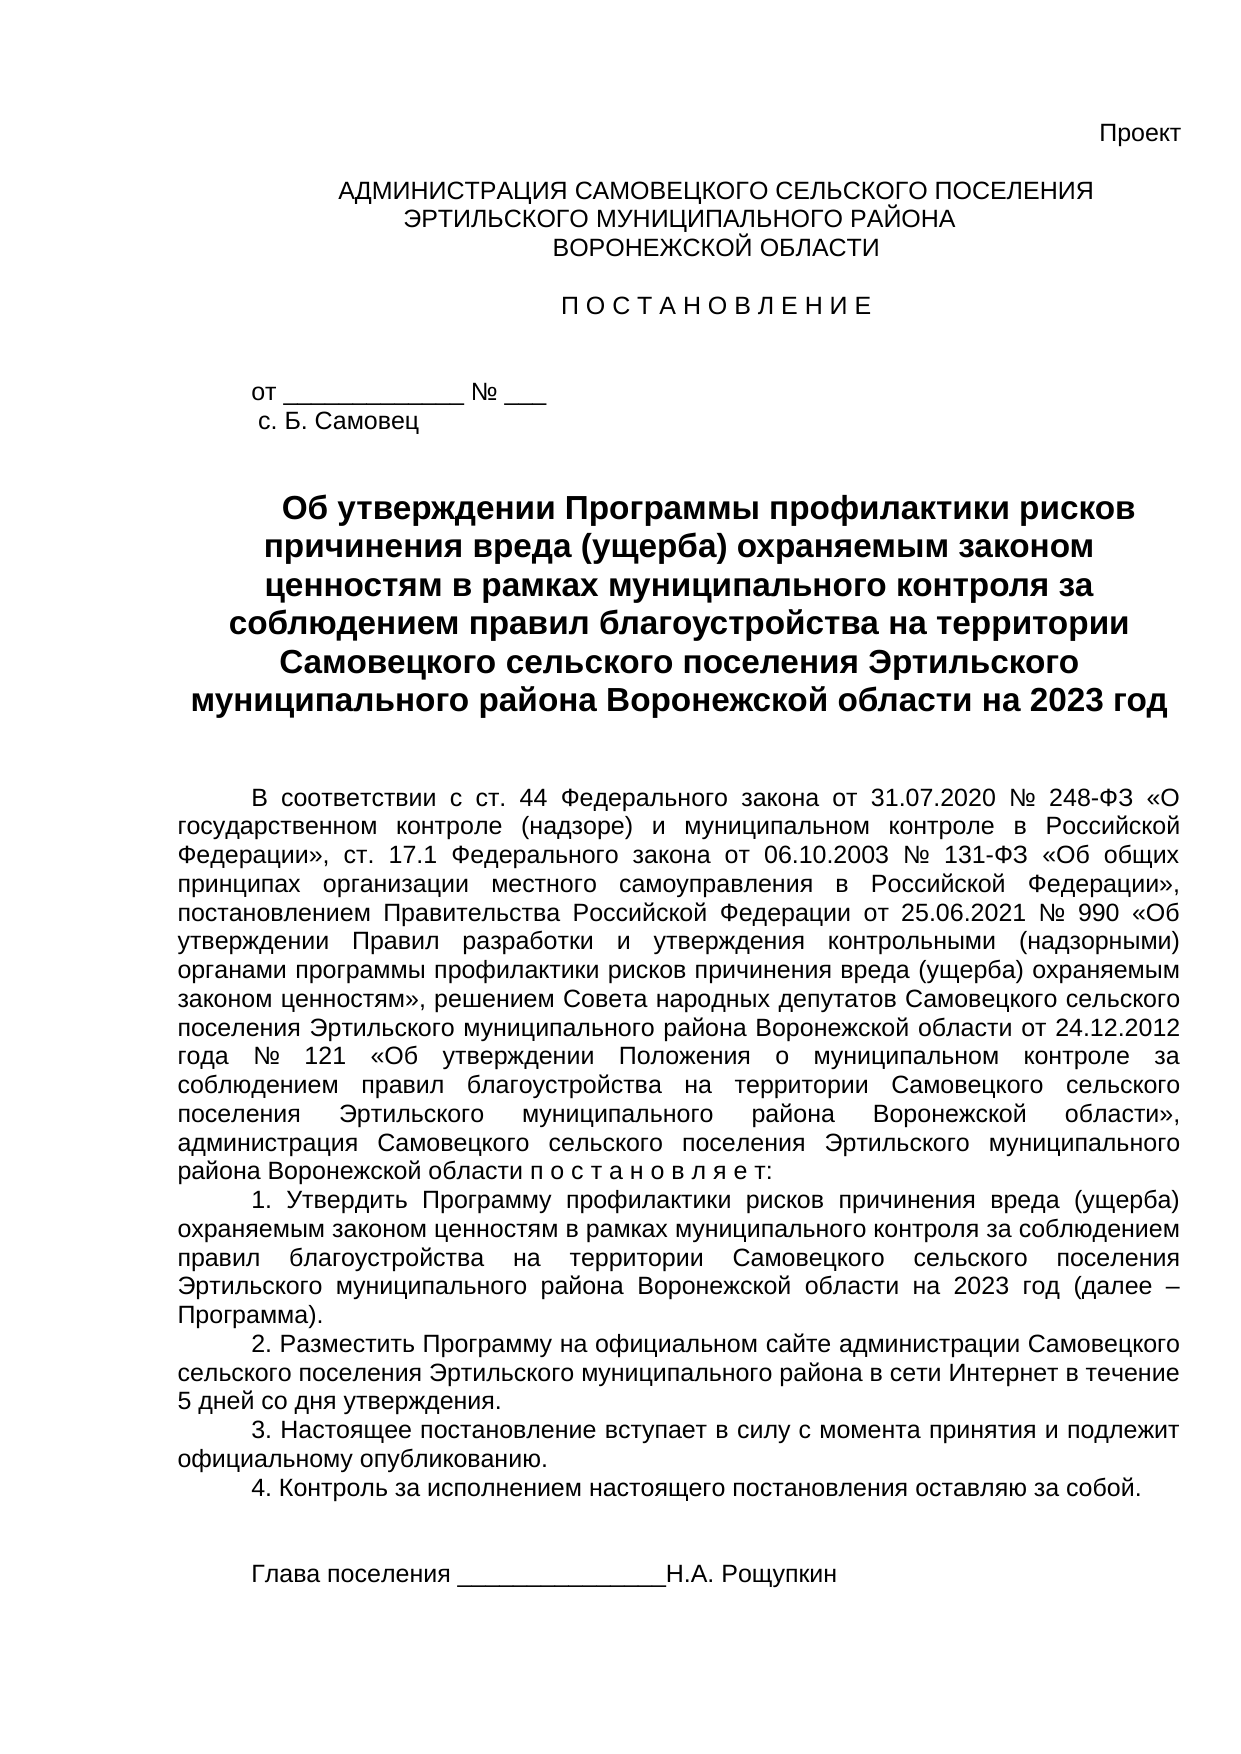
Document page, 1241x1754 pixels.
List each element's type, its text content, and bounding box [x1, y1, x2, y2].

subtitle П О С Т А Н О В Л Е Н И Е [177, 291, 1181, 319]
text Глава поселения _______________Н.А. Рощупкин [177, 1559, 1181, 1587]
text В соответствии с ст. 44 Федерального закона от 31.07.2020 № 248-ФЗ «О государственном контроле (надзоре) и муниципальном контроле в Российской Федерации», ст. 17.1 Федерального закона от 06.10.2003 № 131-ФЗ «Об общих принципах организации местного самоуправления в Российской Федерации», постановлением Правительства Российской Федерации от 25.06.2021 № 990 «Об утверждении Правил разработки и утверждения контрольными (надзорными) органами программы профилактики рисков причинения вреда (ущерба) охраняемым законом ценностям», решением Совета народных депутатов Самовецкого сельского поселения Эртильского муниципального района Воронежской области от 24.12.2012 года № 121 «Об утверждении Положения о муниципальном контроле за соблюдением правил благоустройства на территории Самовецкого сельского поселения Эртильского муниципального района Воронежской области», администрация Самовецкого сельского поселения Эртильского муниципального района Воронежской области п о с т а н о в л я е т: [177, 782, 1181, 1185]
title Об утверждении Программы профилактики рисков причинения вреда (ущерба) охраняемым законом ценностям в рамках муниципального контроля за соблюдением правил благоустройства на территории Самовецкого сельского поселения Эртильского муниципального района Воронежской области на 2023 год [177, 488, 1181, 719]
subtitle Воронежской области [177, 233, 1181, 262]
text 3. Настоящее постановление вступает в силу с момента принятия и подлежит официальному опубликованию. [177, 1415, 1181, 1472]
text 4. Контроль за исполнением настоящего постановления оставляю за собой. [177, 1472, 1181, 1501]
text Проект [177, 118, 1181, 147]
text 2. Разместить Программу на официальном сайте администрации Самовецкого сельского поселения Эртильского муниципального района в сети Интернет в течение 5 дней со дня утверждения. [177, 1329, 1181, 1415]
text от _____________ № ___ [177, 377, 1181, 406]
subtitle Администрация САМОВЕЦКОГО СЕЛЬСКОГО ПОСЕЛЕНИЯ Эртильского муниципального района [177, 176, 1181, 233]
text с. Б. Самовец [177, 406, 1181, 434]
text 1. Утвердить Программу профилактики рисков причинения вреда (ущерба) охраняемым законом ценностям в рамках муниципального контроля за соблюдением правил благоустройства на территории Самовецкого сельского поселения Эртильского муниципального района Воронежской области на 2023 год (далее – Программа). [177, 1185, 1181, 1329]
